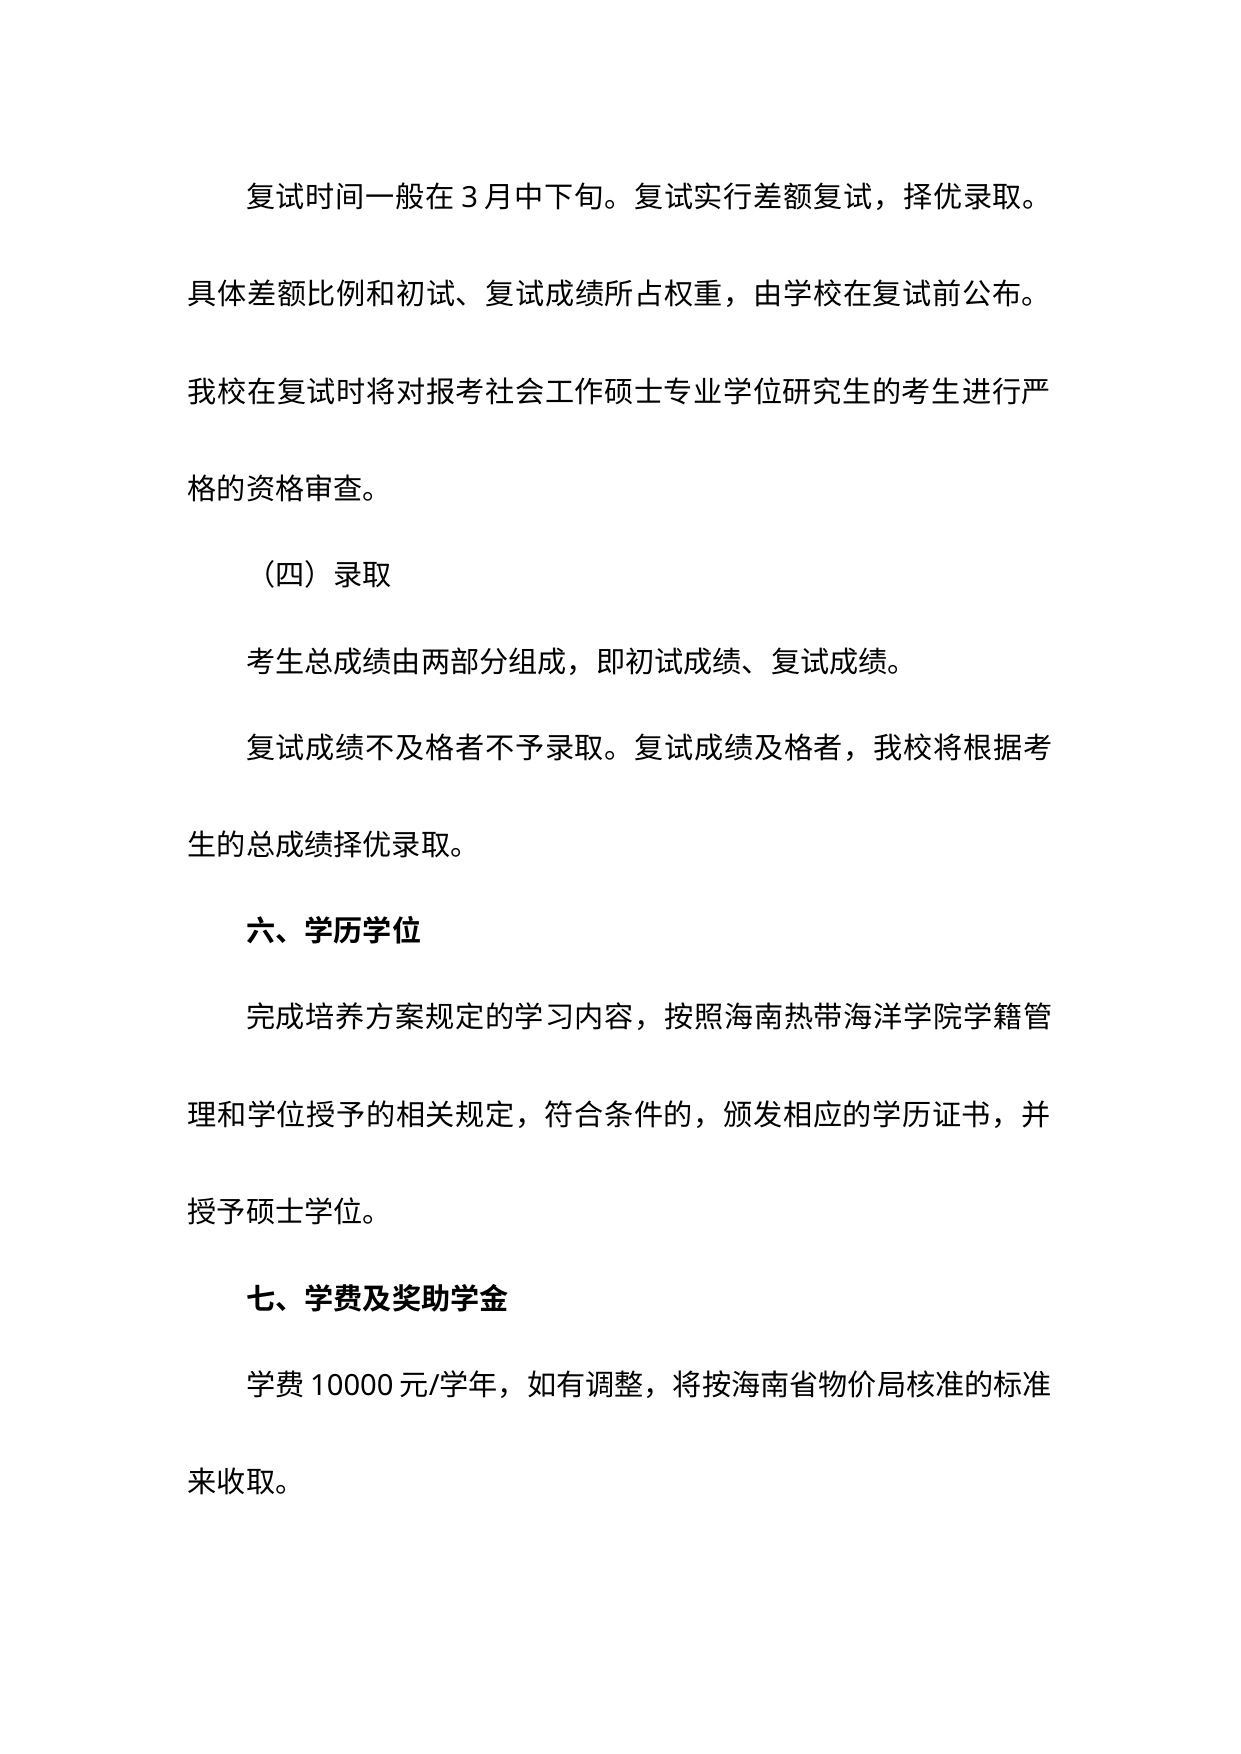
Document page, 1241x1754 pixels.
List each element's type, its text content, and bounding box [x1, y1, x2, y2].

text （四）录取 [187, 541, 1053, 606]
text 学费10000元/学年，如有调整，将按海南省物价局核准的标准来收取。 [187, 1350, 1053, 1512]
text 完成培养方案规定的学习内容，按照海南热带海洋学院学籍管理和学位授予的相关规定，符合条件的，颁发相应的学历证书，并授予硕士学位。 [187, 983, 1053, 1243]
text 复试时间一般在3月中下旬。复试实行差额复试，择优录取。具体差额比例和初试、复试成绩所占权重，由学校在复试前公布。我校在复试时将对报考社会工作硕士专业学位研究生的考生进行严格的资格审查。 [187, 162, 1053, 519]
text 复试成绩不及格者不予录取。复试成绩及格者，我校将根据考生的总成绩择优录取。 [187, 713, 1053, 875]
text 七、学费及奖助学金 [187, 1264, 1053, 1329]
text 考生总成绩由两部分组成，即初试成绩、复试成绩。 [187, 627, 1053, 692]
text 六、学历学位 [187, 897, 1053, 962]
